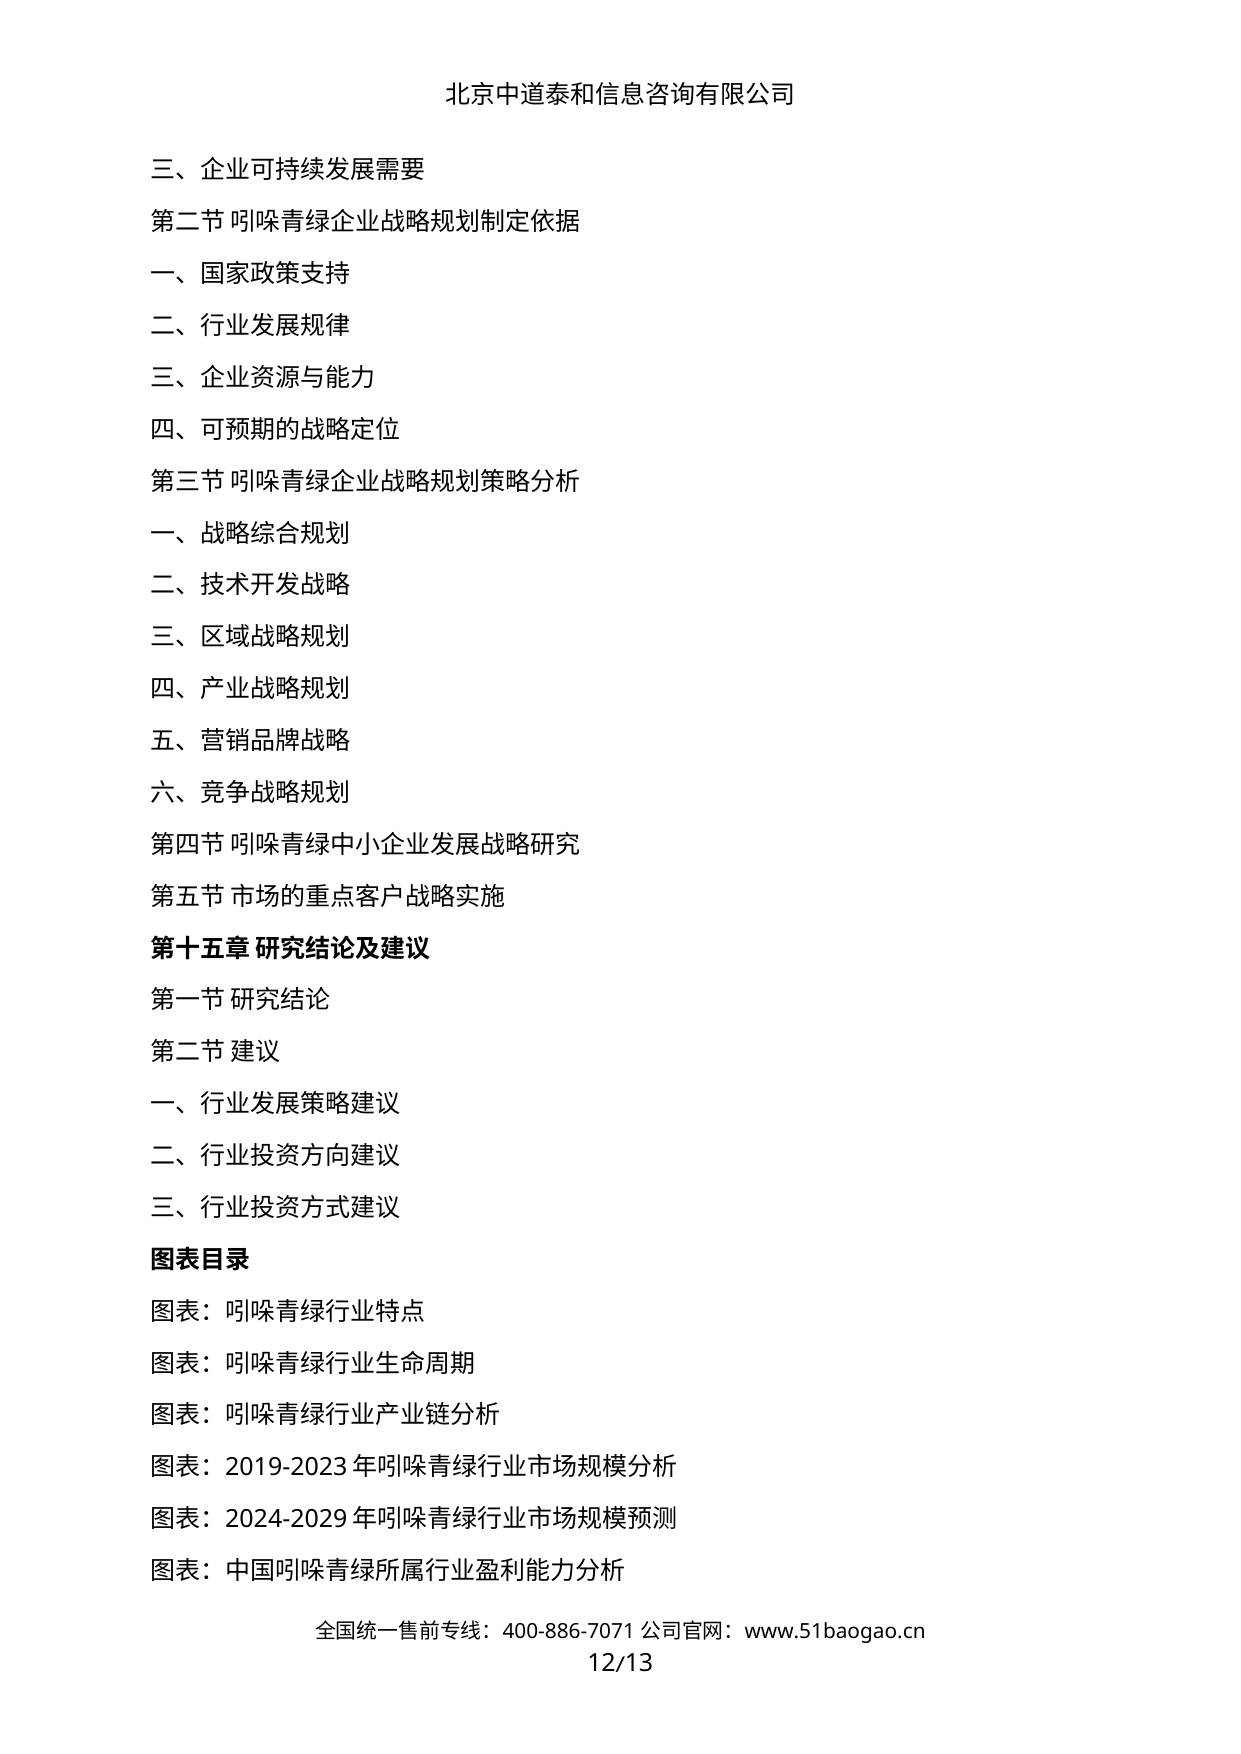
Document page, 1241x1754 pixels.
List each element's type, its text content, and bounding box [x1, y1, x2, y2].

text 图表：中国吲哚青绿所属行业盈利能力分析 [150, 1551, 1090, 1587]
text 图表：2024-2029年吲哚青绿行业市场规模预测 [150, 1499, 1090, 1535]
text 四、产业战略规划 [150, 669, 1090, 705]
text 二、行业投资方向建议 [150, 1136, 1090, 1172]
text 图表：吲哚青绿行业产业链分析 [150, 1395, 1090, 1431]
text 一、战略综合规划 [150, 513, 1090, 549]
text 三、区域战略规划 [150, 617, 1090, 653]
text 第二节 吲哚青绿企业战略规划制定依据 [150, 202, 1090, 238]
text 第二节 建议 [150, 1032, 1090, 1068]
text 图表目录 [150, 1239, 1090, 1276]
text 六、竞争战略规划 [150, 772, 1090, 809]
text 第一节 研究结论 [150, 980, 1090, 1016]
text 二、行业发展规律 [150, 306, 1090, 342]
text 图表：2019-2023年吲哚青绿行业市场规模分析 [150, 1447, 1090, 1483]
text 三、行业投资方式建议 [150, 1187, 1090, 1224]
text 图表：吲哚青绿行业特点 [150, 1291, 1090, 1327]
text 四、可预期的战略定位 [150, 409, 1090, 446]
text 二、技术开发战略 [150, 565, 1090, 601]
text 一、行业发展策略建议 [150, 1084, 1090, 1120]
text 三、企业可持续发展需要 [150, 150, 1090, 186]
text 第三节 吲哚青绿企业战略规划策略分析 [150, 461, 1090, 497]
text 第十五章 研究结论及建议 [150, 928, 1090, 964]
text 第五节 市场的重点客户战略实施 [150, 876, 1090, 912]
text 一、国家政策支持 [150, 254, 1090, 290]
text 第四节 吲哚青绿中小企业发展战略研究 [150, 824, 1090, 861]
text 图表：吲哚青绿行业生命周期 [150, 1343, 1090, 1379]
text 五、营销品牌战略 [150, 721, 1090, 757]
text 三、企业资源与能力 [150, 357, 1090, 394]
